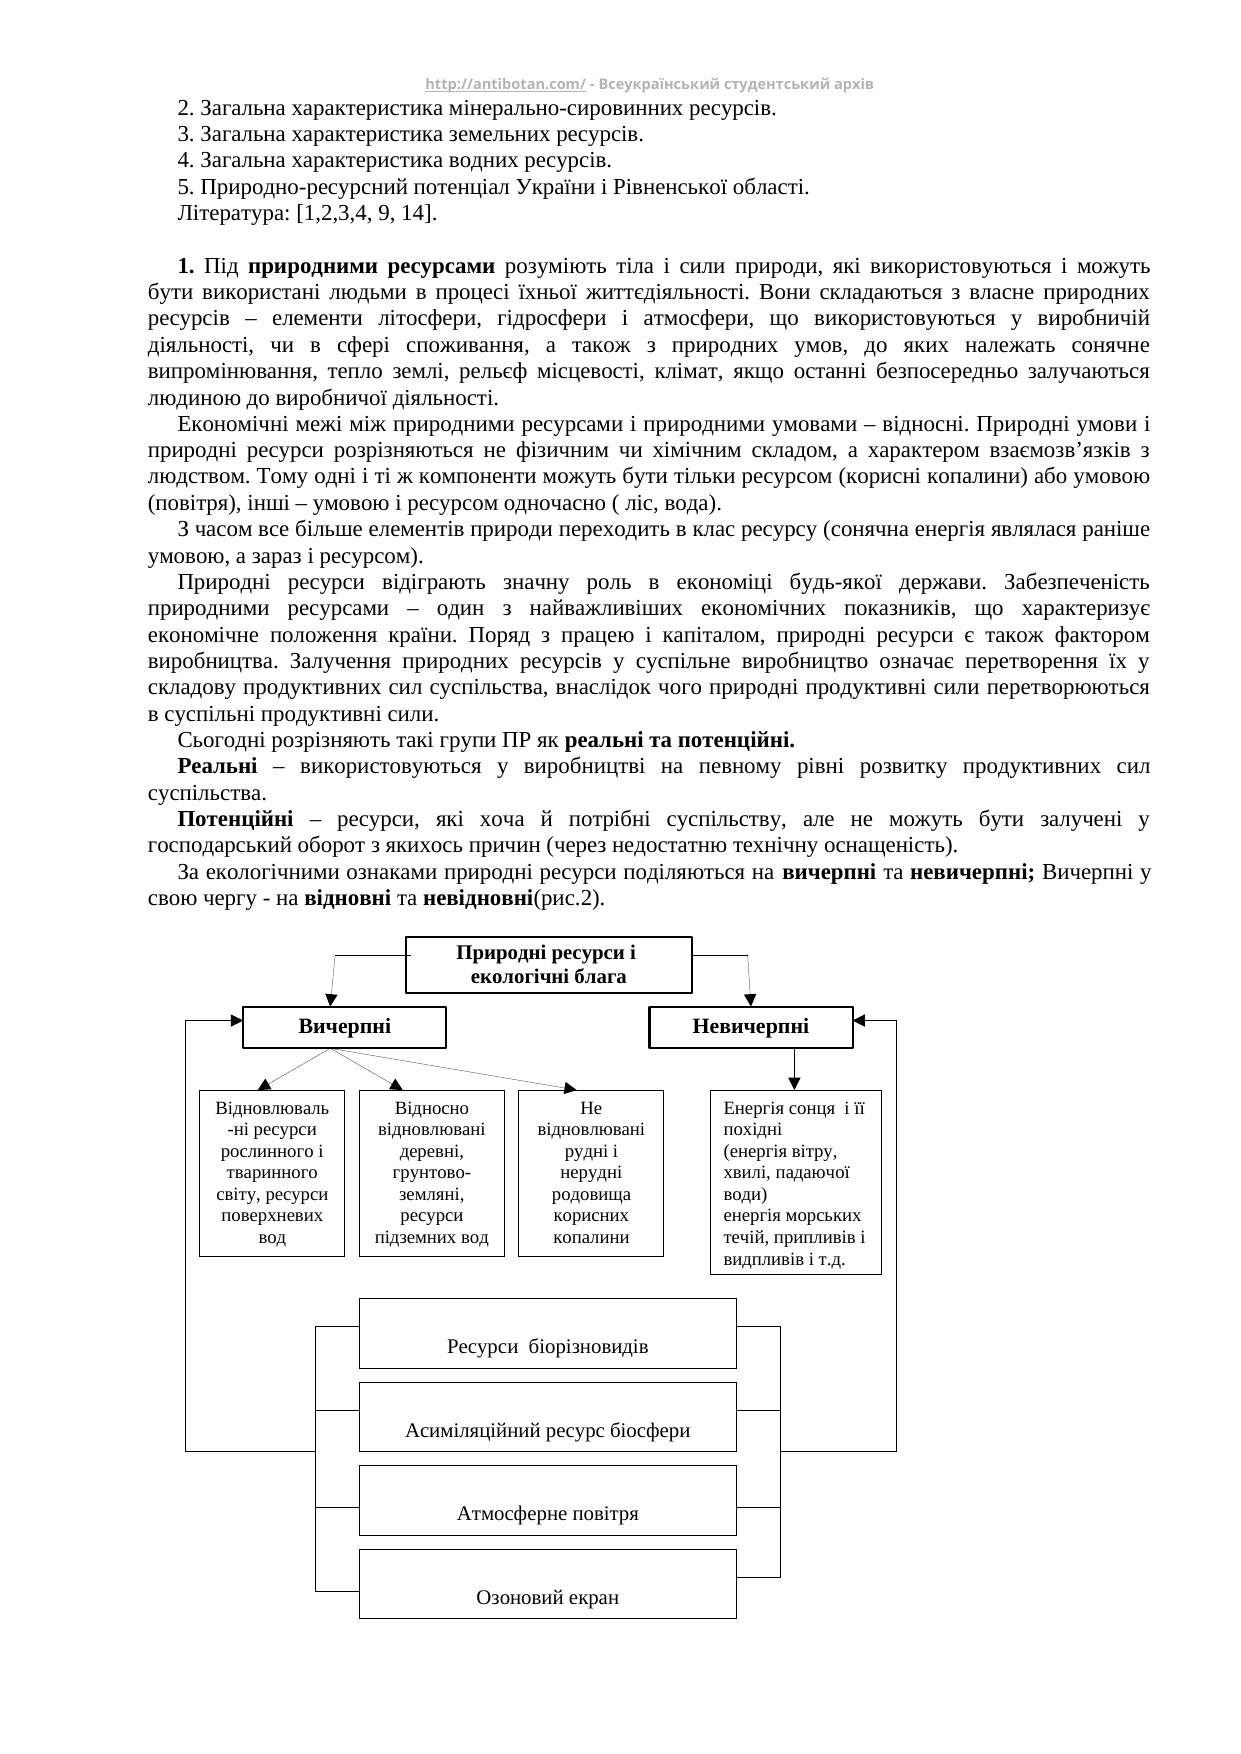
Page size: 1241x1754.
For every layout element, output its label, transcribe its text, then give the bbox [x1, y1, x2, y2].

text Природні ресурси відіграють значну роль в економіці будь-якої держави. Забезпеченість природними ресурсами – один з найважливіших економічних показників, що характеризує економічне положення країни. Поряд з працею і капіталом, природні ресурси є також фактором виробництва. Залучення природних ресурсів у суспільне виробництво означає перетворення їх у складову продуктивних сил суспільства, внаслідок чого природні продуктивні сили перетворюються в суспільні продуктивні сили. [148, 568, 1152, 726]
text Література: [1,2,3,4, 9, 14]. [148, 199, 1152, 225]
text 5. Природно-ресурсний потенціал України і Рівненської області. [148, 173, 1152, 199]
text Економічні межі між природними ресурсами і природними умовами – відносні. Природні умови і природні ресурси розрізняються не фізичним чи хімічним складом, а характером взаємозв’язків з людством. Тому одні і ті ж компоненти можуть бути тільки ресурсом (корисні копалини) або умовою (повітря), інші – умовою і ресурсом одночасно ( ліс, вода). [148, 410, 1152, 515]
text Потенційні – ресурси, які хоча й потрібні суспільству, але не можуть бути залучені у господарський оборот з якихось причин (через недостатню технічну оснащеність). [148, 805, 1152, 858]
text З часом все більше елементів природи переходить в клас ресурсу (сонячна енергія являлася раніше умовою, а зараз і ресурсом). [148, 515, 1152, 568]
text Реальні – використовуються у виробництві на певному рівні розвитку продуктивних сил суспільства. [148, 752, 1152, 805]
text Сьогодні розрізняють такі групи ПР як реальні та потенційні. [148, 726, 1152, 752]
text 1. Під природними ресурсами розуміють тіла і сили природи, які використовуються і можуть бути використані людьми в процесі їхньої життєдіяльності. Вони складаються з власне природних ресурсів – елементи літосфери, гідросфери і атмосфери, що використовуються у виробничій діяльності, чи в сфері споживання, а також з природних умов, до яких належать сонячне випромінювання, тепло землі, рельєф місцевості, клімат, якщо останні безпосередньо залучаються людиною до виробничої діяльності. [148, 252, 1152, 410]
text За екологічними ознаками природні ресурси поділяються на вичерпні та невичерпні; Вичерпні у свою чергу - на відновні та невідновні(рис.2). [148, 858, 1152, 911]
text 4. Загальна характеристика водних ресурсів. [148, 146, 1152, 173]
text 2. Загальна характеристика мінерально-сировинних ресурсів. [148, 94, 1152, 120]
text 3. Загальна характеристика земельних ресурсів. [148, 120, 1152, 146]
